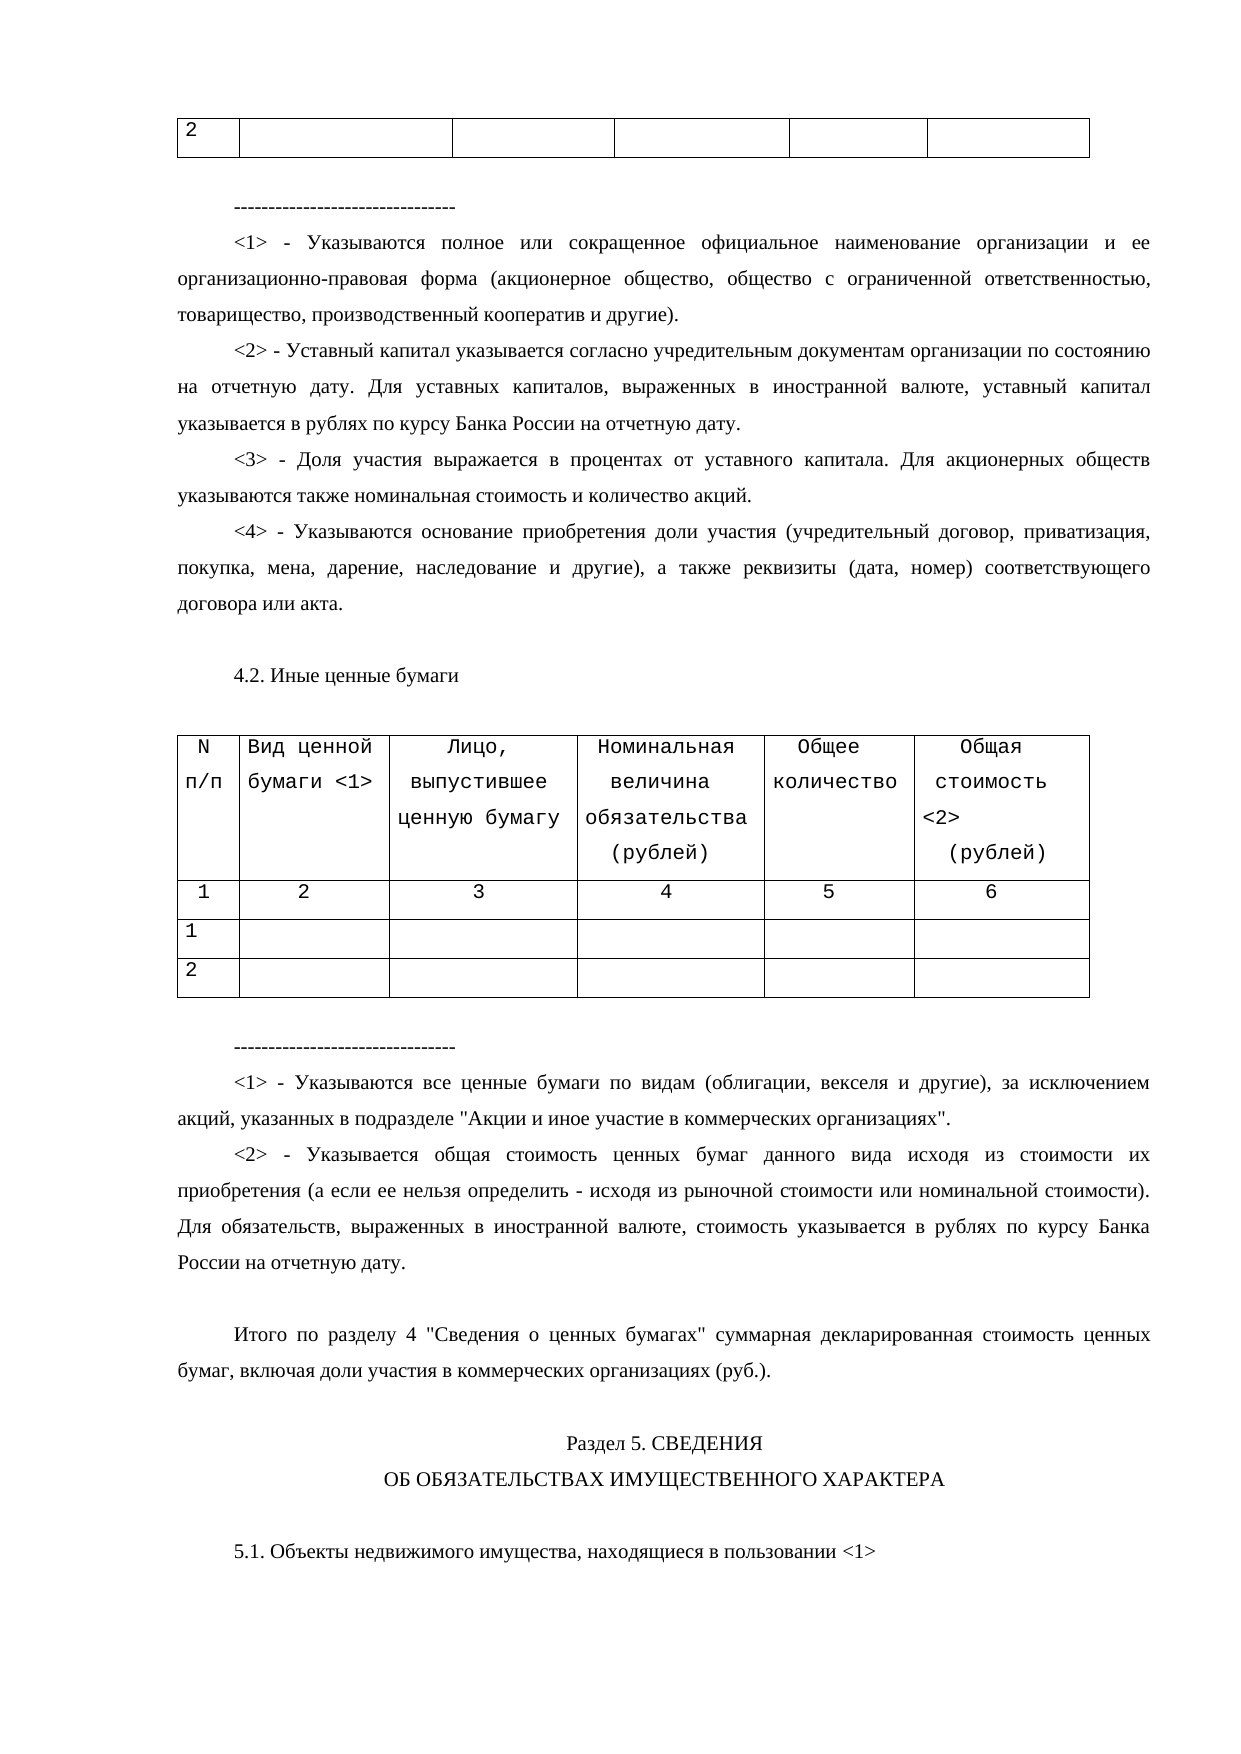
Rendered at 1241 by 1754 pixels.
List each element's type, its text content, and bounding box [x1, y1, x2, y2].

text 4.2. Иные ценные бумаги [177, 663, 1152, 687]
table_header Общее количество [765, 736, 914, 880]
table_cell [240, 959, 389, 997]
text Раздел 5. СВЕДЕНИЯ [177, 1430, 1152, 1454]
table_cell [453, 119, 614, 157]
table_cell [928, 119, 1089, 157]
text <2> - Уставный капитал указывается согласно учредительным документам организации по состоянию на отчетную дату. Для уставных капиталов, выраженных в иностранной валюте, уставный капитал указывается в рублях по курсу Банка России на отчетную дату. [177, 338, 1152, 434]
table_cell [765, 920, 914, 958]
text <4> - Указываются основание приобретения доли участия (учредительный договор, приватизация, покупка, мена, дарение, наследование и другие), а также реквизиты (дата, номер) соответствующего договора или акта. [177, 518, 1152, 615]
table_cell 2 [178, 959, 239, 997]
table_cell 1 [178, 920, 239, 958]
table_cell 1 [178, 881, 239, 919]
text <3> - Доля участия выражается в процентах от уставного капитала. Для акционерных обществ указываются также номинальная стоимость и количество акций. [177, 446, 1152, 507]
table_cell 6 [915, 881, 1089, 919]
text <2> - Указывается общая стоимость ценных бумаг данного вида исходя из стоимости их приобретения (а если ее нельзя определить - исходя из рыночной стоимости или номинальной стоимости). Для обязательств, выраженных в иностранной валюте, стоимость указывается в рублях по курсу Банка России на отчетную дату. [177, 1142, 1152, 1274]
text Итого по разделу 4 "Сведения о ценных бумагах" суммарная декларированная стоимость ценных бумаг, включая доли участия в коммерческих организациях (руб.). [177, 1322, 1152, 1382]
text -------------------------------- [177, 194, 1152, 218]
table_header N п/п [178, 736, 239, 880]
table_cell 3 [390, 881, 577, 919]
table_cell 5 [765, 881, 914, 919]
table_cell 2 [178, 119, 239, 157]
table_cell 2 [240, 881, 389, 919]
table_header Номинальная величина обязательства (рублей) [578, 736, 764, 880]
table_cell [578, 920, 764, 958]
table_header Вид ценной бумаги <1> [240, 736, 389, 880]
table_cell [240, 119, 452, 157]
table_cell 4 [578, 881, 764, 919]
table_header Лицо, выпустившее ценную бумагу [390, 736, 577, 880]
table_cell [915, 920, 1089, 958]
text ОБ ОБЯЗАТЕЛЬСТВАХ ИМУЩЕСТВЕННОГО ХАРАКТЕРА [177, 1466, 1152, 1491]
table_cell [915, 959, 1089, 997]
table_cell [390, 920, 577, 958]
table_cell [578, 959, 764, 997]
text <1> - Указываются полное или сокращенное официальное наименование организации и ее организационно-правовая форма (акционерное общество, общество с ограниченной ответственностью, товарищество, производственный кооператив и другие). [177, 230, 1152, 326]
table_cell [790, 119, 927, 157]
table_cell [240, 920, 389, 958]
text <1> - Указываются все ценные бумаги по видам (облигации, векселя и другие), за исключением акций, указанных в подразделе "Акции и иное участие в коммерческих организациях". [177, 1070, 1152, 1130]
text -------------------------------- [177, 1034, 1152, 1058]
table_cell [765, 959, 914, 997]
table_cell [615, 119, 789, 157]
text 5.1. Объекты недвижимого имущества, находящиеся в пользовании <1> [177, 1538, 1152, 1563]
table_cell [390, 959, 577, 997]
table_header Общая стоимость <2> (рублей) [915, 736, 1089, 880]
